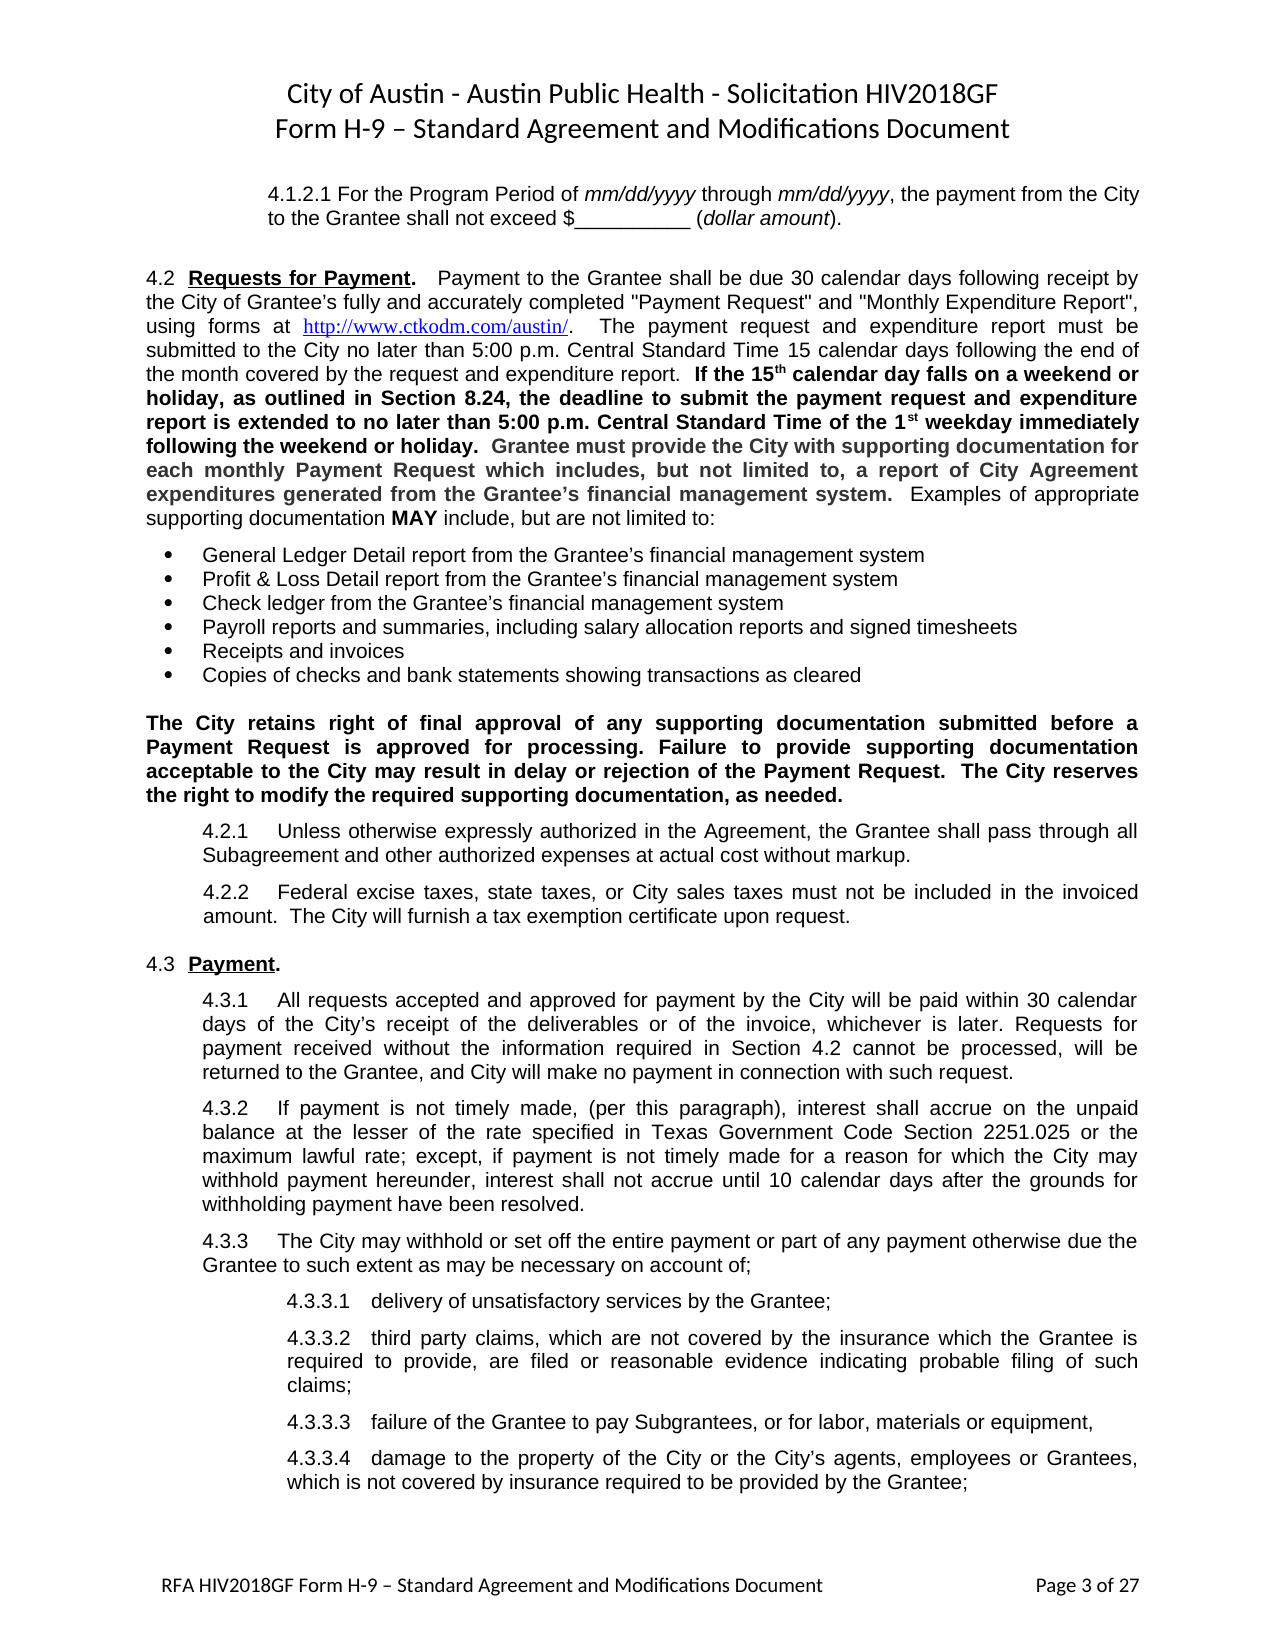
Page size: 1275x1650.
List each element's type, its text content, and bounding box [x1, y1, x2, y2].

list If payment is not timely made, (per this paragraph), interest shall accrue on the unpaid balance at the lesser of the rate specified in Texas Government Code Section 2251.025 or the maximum lawful rate; except, if payment is not timely made for a reason for which the City may withhold payment hereunder, interest shall not accrue until 10 calendar days after the grounds for withholding payment have been resolved. [202, 1096, 1139, 1216]
list Payment. [146, 951, 1139, 975]
list All requests accepted and approved for payment by the City will be paid within 30 calendar days of the City’s receipt of the deliverables or of the invoice, whichever is later. Requests for payment received without the information required in Section 4.2 cannot be processed, will be returned to the Grantee, and City will make no payment in connection with such request. [202, 988, 1139, 1084]
list third party claims, which are not covered by the insurance which the Grantee is required to provide, are filed or reasonable evidence indicating probable filing of such claims; [287, 1325, 1139, 1397]
list The City may withhold or set off the entire payment or part of any payment otherwise due the Grantee to such extent as may be necessary on account of; [202, 1228, 1139, 1276]
list damage to the property of the City or the City’s agents, employees or Grantees, which is not covered by insurance required to be provided by the Grantee; [287, 1446, 1139, 1494]
text The City retains right of final approval of any supporting documentation submitted before a Payment Request is approved for processing. Failure to provide supporting documentation acceptable to the City may result in delay or rejection of the Payment Request. The City reserves the right to modify the required supporting documentation, as needed. [146, 711, 1139, 807]
list Federal excise taxes, state taxes, or City sales taxes must not be included in the invoiced amount. The City will furnish a tax exemption certificate upon request. [203, 879, 1139, 927]
list Requests for Payment. Payment to the Grantee shall be due 30 calendar days following receipt by the City of Grantee’s fully and accurately completed "Payment Request" and "Monthly Expenditure Report", using forms at http://www.ctkodm.com/austin/. The payment request and expenditure report must be submitted to the City no later than 5:00 p.m. Central Standard Time 15 calendar days following the end of the month covered by the request and expenditure report. If the 15th calendar day falls on a weekend or holiday, as outlined in Section 8.24, the deadline to submit the payment request and expenditure report is extended to no later than 5:00 p.m. Central Standard Time of the 1st weekday immediately following the weekend or holiday. Grantee must provide the City with supporting documentation for each monthly Payment Request which includes, but not limited to, a report of City Agreement expenditures generated from the Grantee’s financial management system. Examples of appropriate supporting documentation MAY include, but are not limited to: [146, 266, 1139, 530]
list Receipts and invoices [164, 639, 1139, 663]
list Copies of checks and bank statements showing transactions as cleared [164, 663, 1139, 687]
list Unless otherwise expressly authorized in the Agreement, the Grantee shall pass through all Subagreement and other authorized expenses at actual cost without markup. [202, 819, 1139, 867]
list Profit & Loss Detail report from the Grantee’s financial management system [164, 567, 1139, 591]
list General Ledger Detail report from the Grantee’s financial management system [164, 542, 1139, 567]
list delivery of unsatisfactory services by the Grantee; [286, 1289, 1139, 1313]
list failure of the Grantee to pay Subgrantees, or for labor, materials or equipment, [287, 1410, 1139, 1434]
list Check ledger from the Grantee’s financial management system [164, 591, 1139, 615]
list Payroll reports and summaries, including salary allocation reports and signed timesheets [164, 615, 1139, 639]
text 4.1.2.1 For the Program Period of mm/dd/yyyy through mm/dd/yyyy, the payment from the City to the Grantee shall not exceed $__________ (dollar amount). [268, 182, 1139, 230]
